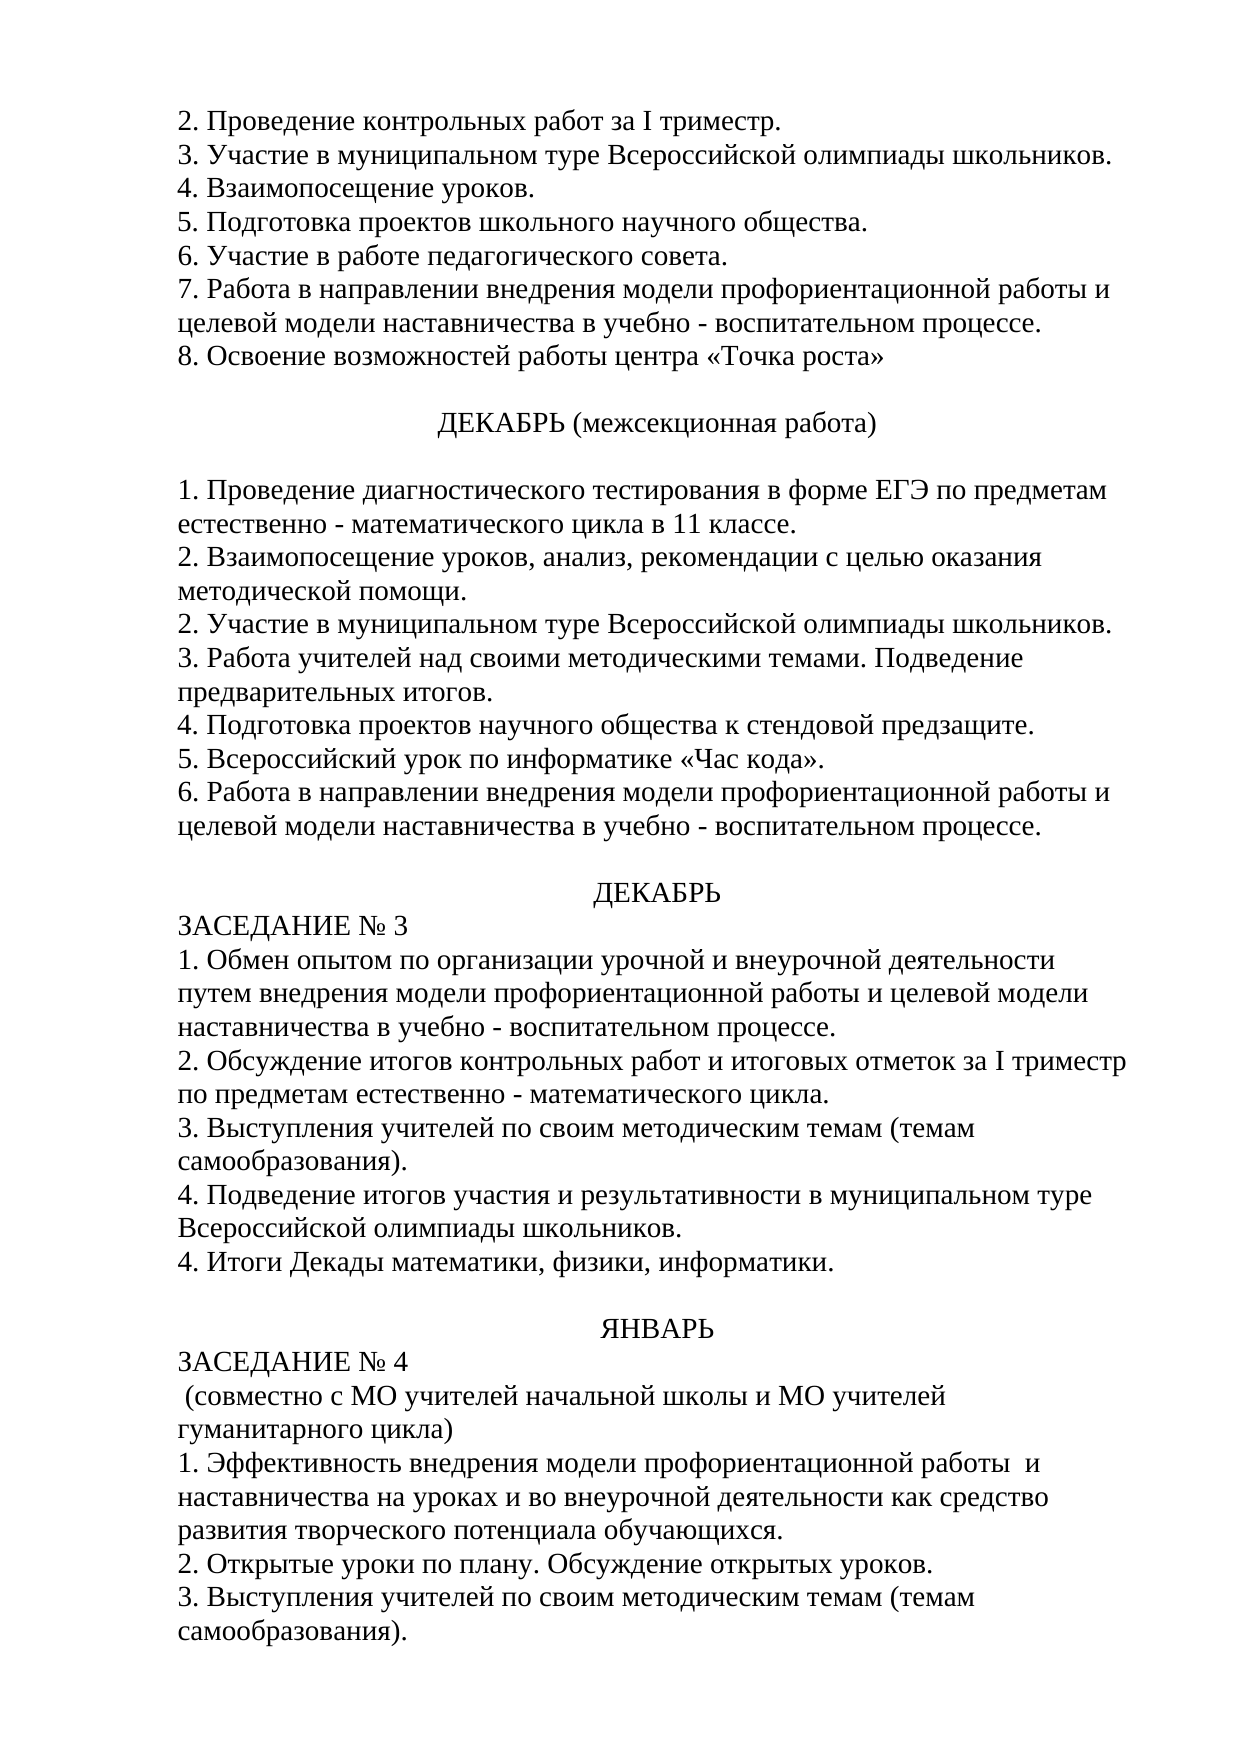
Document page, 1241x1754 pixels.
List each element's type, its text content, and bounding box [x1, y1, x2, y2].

text 1. Обмен опытом по организации урочной и внеурочной деятельности путем внедрения модели профориентационной работы и целевой модели наставничества в учебно - воспитательном процессе. [177, 942, 1137, 1043]
text 4. Взаимопосещение уроков. [177, 171, 1137, 204]
text ЗАСЕДАНИЕ № 4 [177, 1344, 1137, 1378]
list 6. Участие в работе педагогического совета. [177, 238, 1137, 271]
list 4. Итоги Декады математики, физики, информатики. [177, 1244, 1137, 1277]
list 3. Выступления учителей по своим методическим темам (темам самообразования). [177, 1579, 1137, 1646]
text ЗАСЕДАНИЕ № 3 [177, 908, 1137, 942]
text 2. Открытые уроки по плану. Обсуждение открытых уроков. [177, 1546, 1137, 1579]
text 3. Участие в муниципальном туре Всероссийской олимпиады школьников. [177, 137, 1137, 171]
text 5. Подготовка проектов школьного научного общества. [177, 204, 1137, 238]
text 4. Подготовка проектов научного общества к стендовой предзащите. [177, 707, 1137, 741]
text (совместно с МО учителей начальной школы и МО учителей гуманитарного цикла) [177, 1378, 1137, 1445]
list 3. Выступления учителей по своим методическим темам (темам самообразования). [177, 1110, 1137, 1177]
text 2. Проведение контрольных работ за I триместр. [177, 103, 1137, 137]
text 2. Взаимопосещение уроков, анализ, рекомендации с целью оказания методической помощи. [177, 539, 1137, 607]
text ДЕКАБРЬ [177, 875, 1137, 908]
text 2. Обсуждение итогов контрольных работ и итоговых отметок за I триместр по предметам естественно - математического цикла. [177, 1043, 1137, 1110]
list 4. Подведение итогов участия и результативности в муниципальном туре Всероссийской олимпиады школьников. [177, 1177, 1137, 1244]
text 3. Работа учителей над своими методическими темами. Подведение предварительных итогов. [177, 640, 1137, 707]
text ЯНВАРЬ [177, 1311, 1137, 1344]
text 1. Проведение диагностического тестирования в форме ЕГЭ по предметам естественно - математического цикла в 11 классе. [177, 472, 1137, 539]
text 8. Освоение возможностей работы центра «Точка роста» [177, 338, 1137, 372]
text 6. Работа в направлении внедрения модели профориентационной работы и целевой модели наставничества в учебно - воспитательном процессе. [177, 774, 1137, 841]
text 1. Эффективность внедрения модели профориентационной работы и наставничества на уроках и во внеурочной деятельности как средство развития творческого потенциала обучающихся. [177, 1445, 1137, 1546]
text ДЕКАБРЬ (межсекционная работа) [177, 405, 1137, 439]
text 5. Всероссийский урок по информатике «Час кода». [177, 741, 1137, 774]
text 2. Участие в муниципальном туре Всероссийской олимпиады школьников. [177, 607, 1137, 640]
text 7. Работа в направлении внедрения модели профориентационной работы и целевой модели наставничества в учебно - воспитательном процессе. [177, 271, 1137, 338]
